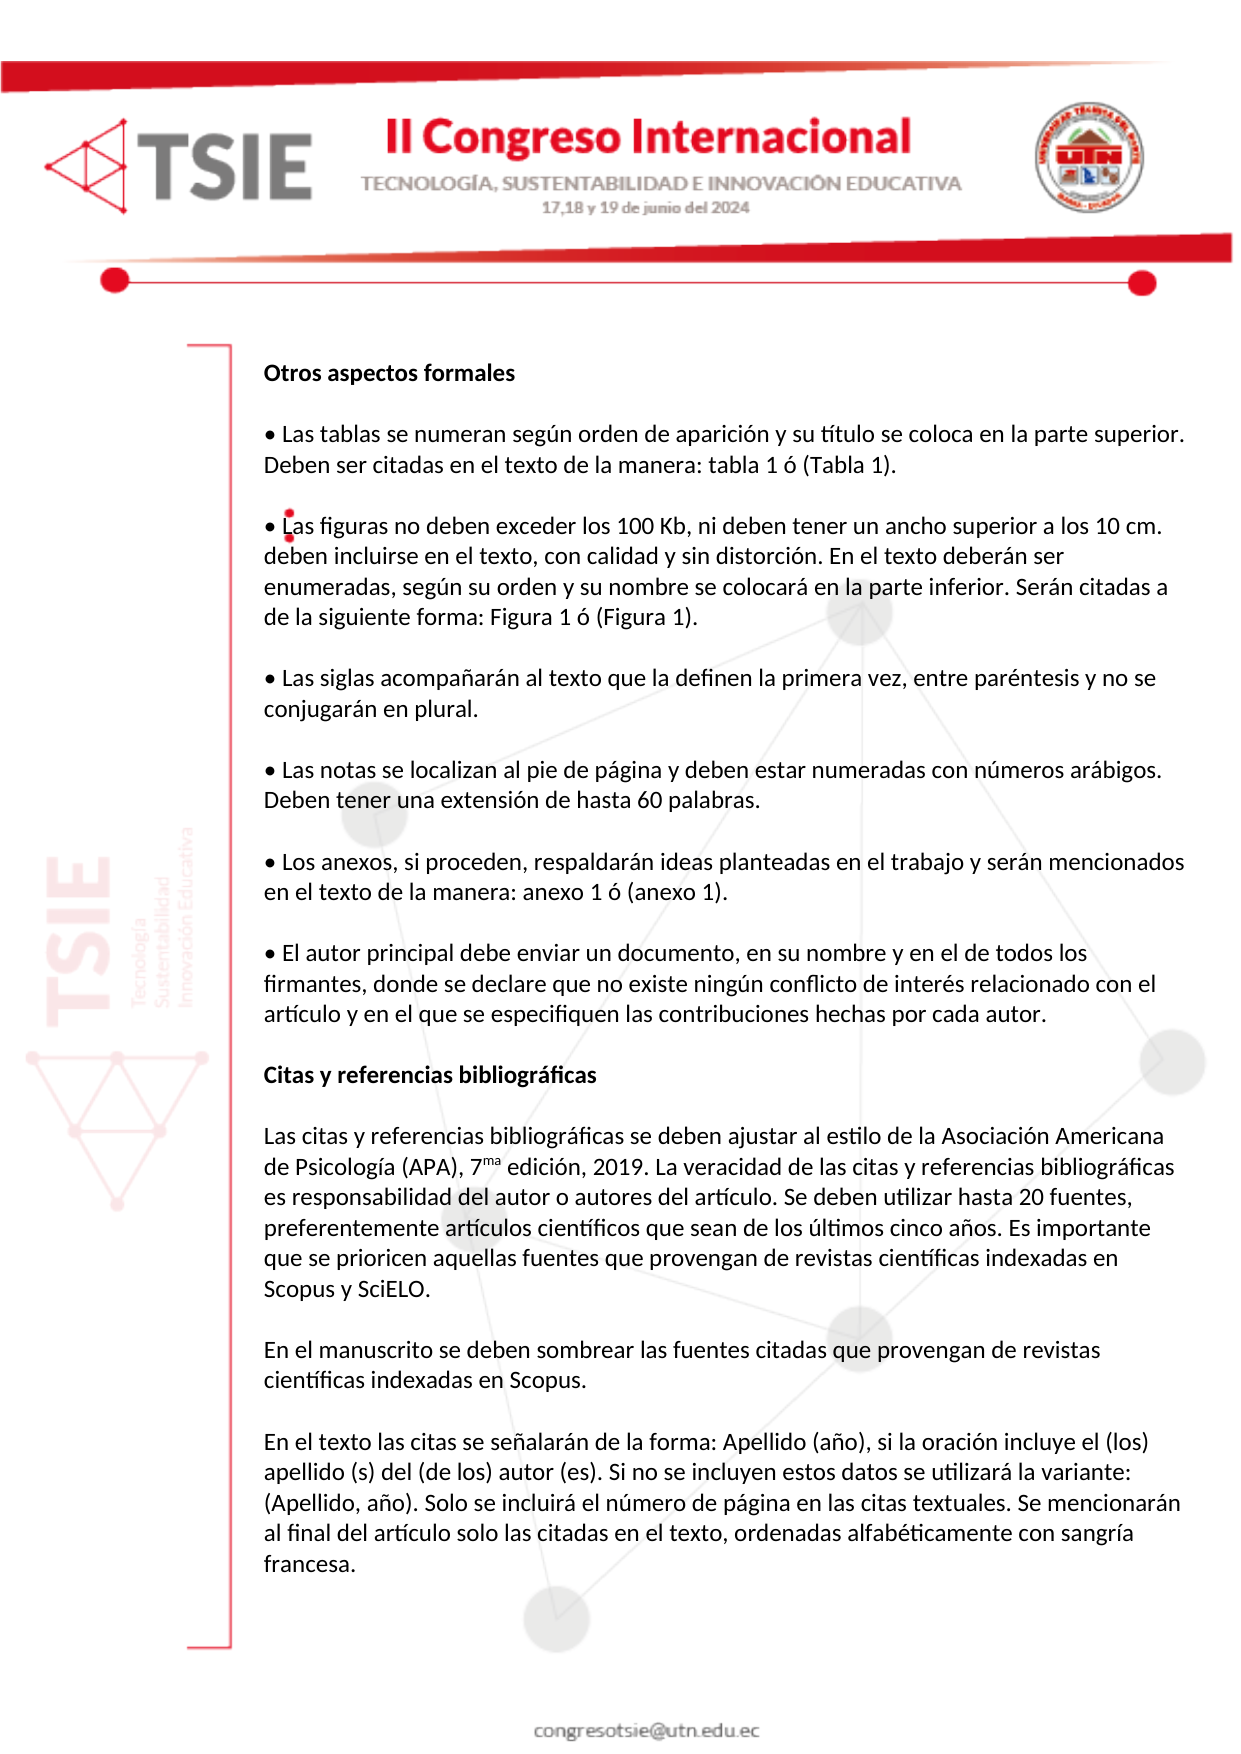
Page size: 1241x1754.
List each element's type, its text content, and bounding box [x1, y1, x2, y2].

text Otros aspectos formales [264, 357, 1194, 388]
text Citas y referencias bibliográficas [264, 1059, 1194, 1090]
text En el texto las citas se señalarán de la forma: Apellido (año), si la oración incluye el (los) apellido (s) del (de los) autor (es). Si no se incluyen estos datos se utilizará la variante: (Apellido, año). Solo se incluirá el número de página en las citas textuales. Se mencionarán al final del artículo solo las citadas en el texto, ordenadas alfabéticamente con sangría francesa. [264, 1426, 1194, 1578]
picture [0, 61, 1234, 1744]
text • Las figuras no deben exceder los 100 Kb, ni deben tener un ancho superior a los 10 cm. deben incluirse en el texto, con calidad y sin distorción. En el texto deberán ser enumeradas, según su orden y su nombre se colocará en la parte inferior. Serán citadas a de la siguiente forma: Figura 1 ó (Figura 1). [264, 510, 1194, 632]
text • Las notas se localizan al pie de página y deben estar numeradas con números arábigos. Deben tener una extensión de hasta 60 palabras. [264, 754, 1194, 815]
text • Los anexos, si proceden, respaldarán ideas planteadas en el trabajo y serán mencionados en el texto de la manera: anexo 1 ó (anexo 1). [264, 846, 1194, 907]
text • El autor principal debe enviar un documento, en su nombre y en el de todos los firmantes, donde se declare que no existe ningún conflicto de interés relacionado con el artículo y en el que se especifiquen las contribuciones hechas por cada autor. [264, 937, 1194, 1029]
text • Las tablas se numeran según orden de aparición y su título se coloca en la parte superior. Deben ser citadas en el texto de la manera: tabla 1 ó (Tabla 1). [264, 418, 1194, 479]
text • Las siglas acompañarán al texto que la definen la primera vez, entre paréntesis y no se conjugarán en plural. [264, 663, 1194, 724]
text Las citas y referencias bibliográficas se deben ajustar al estilo de la Asociación Americana de Psicología (APA), 7ma edición, 2019. La veracidad de las citas y referencias bibliográficas es responsabilidad del autor o autores del artículo. Se deben utilizar hasta 20 fuentes, preferentemente artículos científicos que sean de los últimos cinco años. Es importante que se prioricen aquellas fuentes que provengan de revistas científicas indexadas en Scopus y SciELO. [264, 1120, 1194, 1303]
text En el manuscrito se deben sombrear las fuentes citadas que provengan de revistas científicas indexadas en Scopus. [264, 1334, 1194, 1395]
